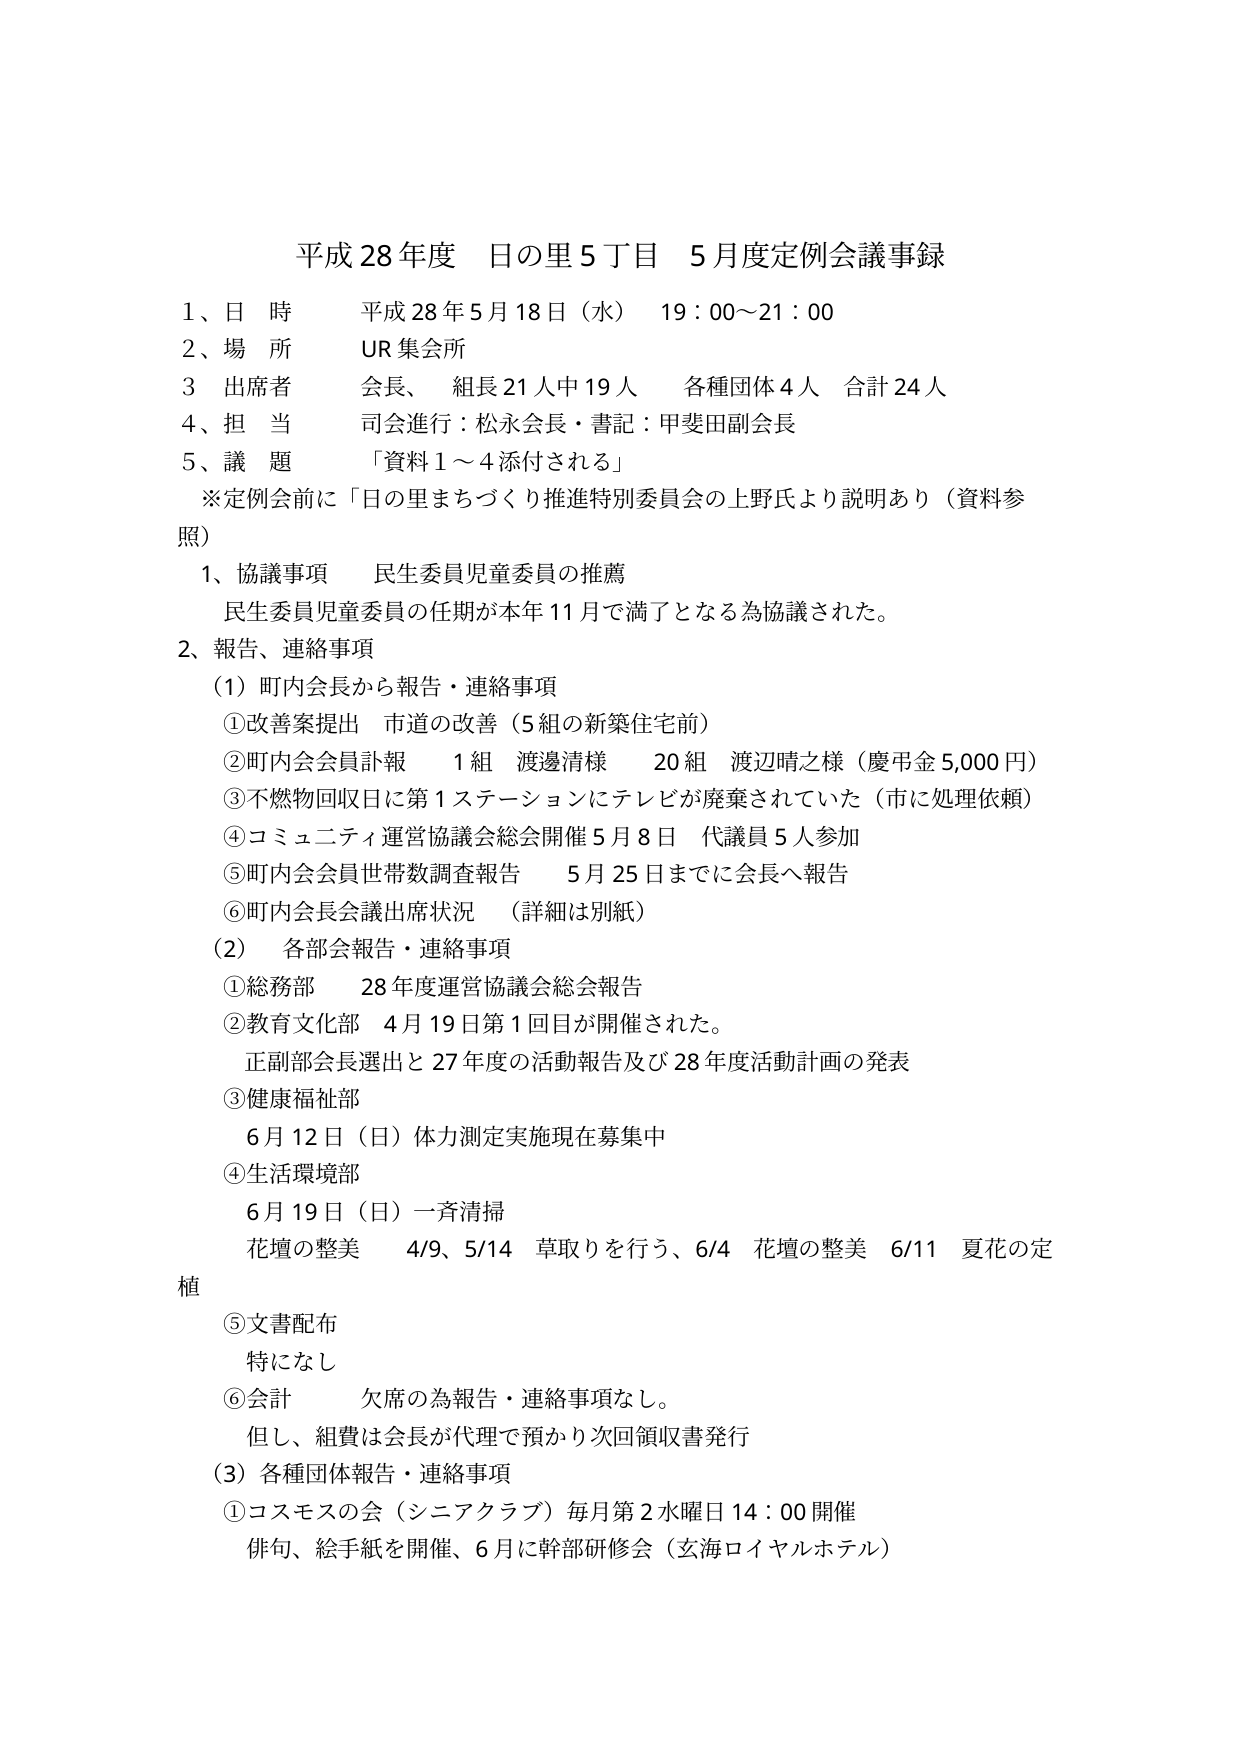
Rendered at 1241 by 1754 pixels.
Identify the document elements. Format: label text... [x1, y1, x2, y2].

text 特になし [177, 1342, 1063, 1379]
text ⑥町内会長会議出席状況 （詳細は別紙） [177, 892, 1063, 929]
text （3）各種団体報告・連絡事項 [177, 1454, 1063, 1492]
text ⑥会計 欠席の為報告・連絡事項なし。 [177, 1379, 1063, 1417]
text 6月12日（日）体力測定実施現在募集中 [177, 1117, 1063, 1154]
text ２、場 所 UR 集会所 [177, 329, 1063, 367]
text 但し、組費は会長が代理で預かり次回領収書発行 [177, 1417, 1063, 1454]
text 正副部会長選出と27年度の活動報告及び28年度活動計画の発表 [221, 1042, 1063, 1079]
text ⑤町内会会員世帯数調査報告 5月25日までに会長へ報告 [177, 854, 1063, 892]
text ４、担 当 司会進行：松永会長・書記：甲斐田副会長 [177, 404, 1063, 442]
text ①総務部 28年度運営協議会総会報告 [177, 967, 1063, 1004]
text ５、議 題 「資料１～４添付される」 [177, 442, 1063, 479]
text ３ 出席者 会長、 組長21人中19人 各種団体4人 合計24人 [177, 367, 1063, 404]
text ※定例会前に「日の里まちづくり推進特別委員会の上野氏より説明あり（資料参照） [177, 479, 1063, 554]
text ⑤文書配布 [177, 1304, 1063, 1342]
text 6月19日（日）一斉清掃 [177, 1192, 1063, 1229]
text ①コスモスの会（シニアクラブ）毎月第2水曜日14：00開催 [177, 1492, 1063, 1529]
text 平成28年度 日の里5丁目 5月度定例会議事録 [177, 217, 1063, 292]
text ③健康福祉部 [177, 1079, 1063, 1117]
text ③不燃物回収日に第1ステーションにテレビが廃棄されていた（市に処理依頼） [177, 779, 1063, 817]
text ②町内会会員訃報 1組 渡邊清様 20組 渡辺晴之様（慶弔金5,000円） [177, 742, 1063, 779]
text ④生活環境部 [177, 1154, 1063, 1192]
text 花壇の整美 4/9、5/14 草取りを行う、6/4 花壇の整美 6/11 夏花の定植 [177, 1229, 1063, 1304]
text ①改善案提出 市道の改善（5組の新築住宅前） [177, 704, 1063, 742]
text ④コミュ二ティ運営協議会総会開催5月8日 代議員5人参加 [177, 817, 1063, 854]
text ②教育文化部 4月19日第1回目が開催された。 [177, 1004, 1063, 1042]
text 民生委員児童委員の任期が本年11月で満了となる為協議された。 [177, 592, 1063, 629]
text １、日 時 平成28年5月18日（水） 19：00～21：00 [177, 292, 1063, 329]
text 1、協議事項 民生委員児童委員の推薦 [177, 554, 1063, 592]
text （1）町内会長から報告・連絡事項 [177, 667, 1063, 704]
text 俳句、絵手紙を開催、6月に幹部研修会（玄海ロイヤルホテル） [177, 1529, 1063, 1567]
text 2、報告、連絡事項 [177, 629, 1063, 667]
text （2） 各部会報告・連絡事項 [177, 929, 1063, 967]
